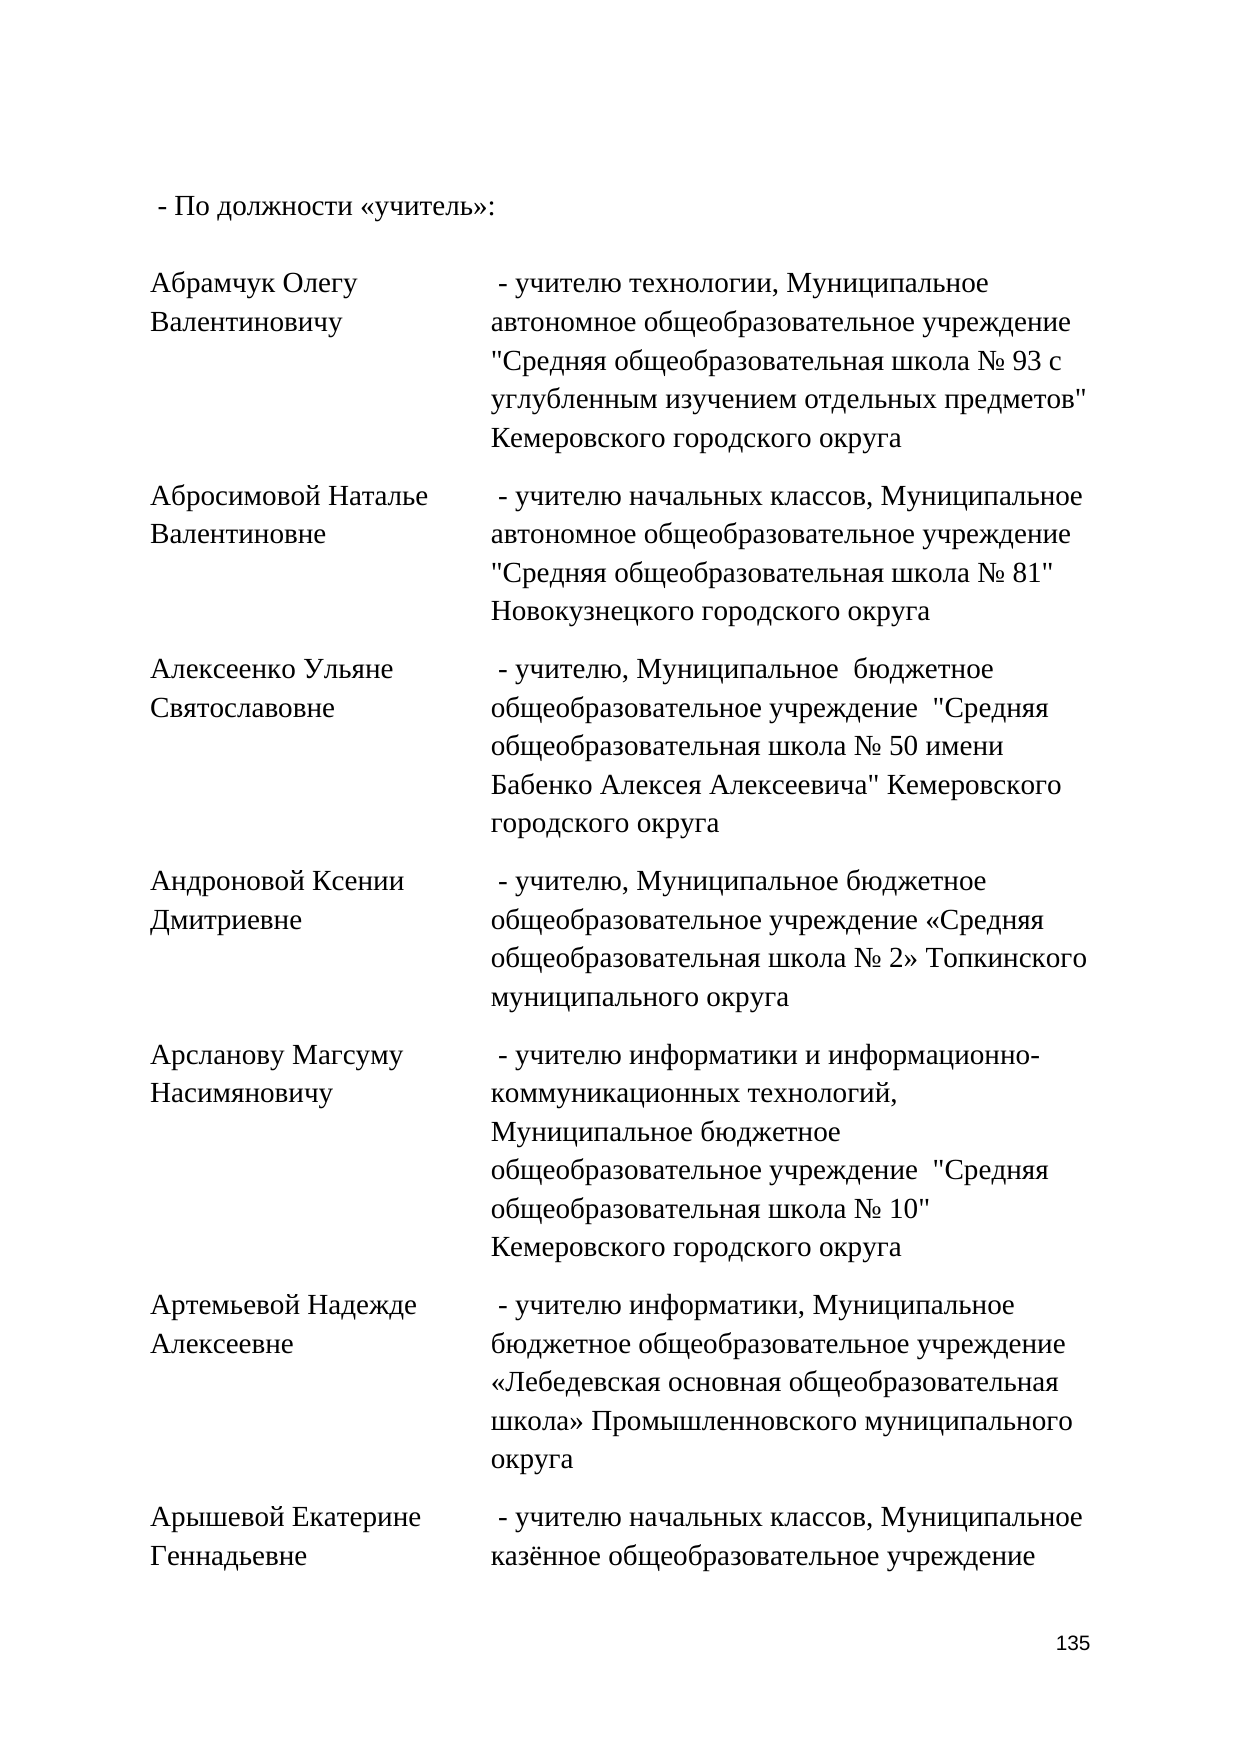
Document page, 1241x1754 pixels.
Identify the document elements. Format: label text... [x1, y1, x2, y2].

text - По должности «учитель»: [150, 188, 1090, 222]
table_cell - учителю информатики и информационно-коммуникационных технологий, Муниципальное бюджетное общеобразовательное учреждение "Средняя общеобразовательная школа № 10" Кемеровского городского округа [490, 1037, 1091, 1287]
table_cell Алексеенко Ульяне Святославовне [149, 651, 489, 863]
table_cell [490, 1500, 1091, 1596]
table_cell - учителю информатики, Муниципальное бюджетное общеобразовательное учреждение «Лебедевская основная общеобразовательная школа» Промышленновского муниципального округа [490, 1288, 1091, 1499]
table_cell Андроновой Ксении Дмитриевне [149, 863, 489, 1037]
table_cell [149, 1500, 489, 1596]
table_cell - учителю, Муниципальное бюджетное общеобразовательное учреждение «Средняя общеобразовательная школа № 2» Топкинского муниципального округа [490, 863, 1091, 1037]
table_header Абрамчук Олегу Валентиновичу [149, 266, 489, 478]
table_header - учителю технологии, Муниципальное автономное общеобразовательное учреждение "Средняя общеобразовательная школа № 93 с углубленным изучением отдельных предметов" Кемеровского городского округа [490, 266, 1091, 478]
table_cell Арсланову Магсуму Насимяновичу [149, 1037, 489, 1287]
table_cell Артемьевой Надежде Алексеевне [149, 1288, 489, 1499]
table_cell Абросимовой Наталье Валентиновне [149, 478, 489, 651]
table_cell - учителю начальных классов, Муниципальное автономное общеобразовательное учреждение "Средняя общеобразовательная школа № 81" Новокузнецкого городского округа [490, 478, 1091, 651]
table_cell - учителю, Муниципальное бюджетное общеобразовательное учреждение "Средняя общеобразовательная школа № 50 имени Бабенко Алексея Алексеевича" Кемеровского городского округа [490, 651, 1091, 863]
